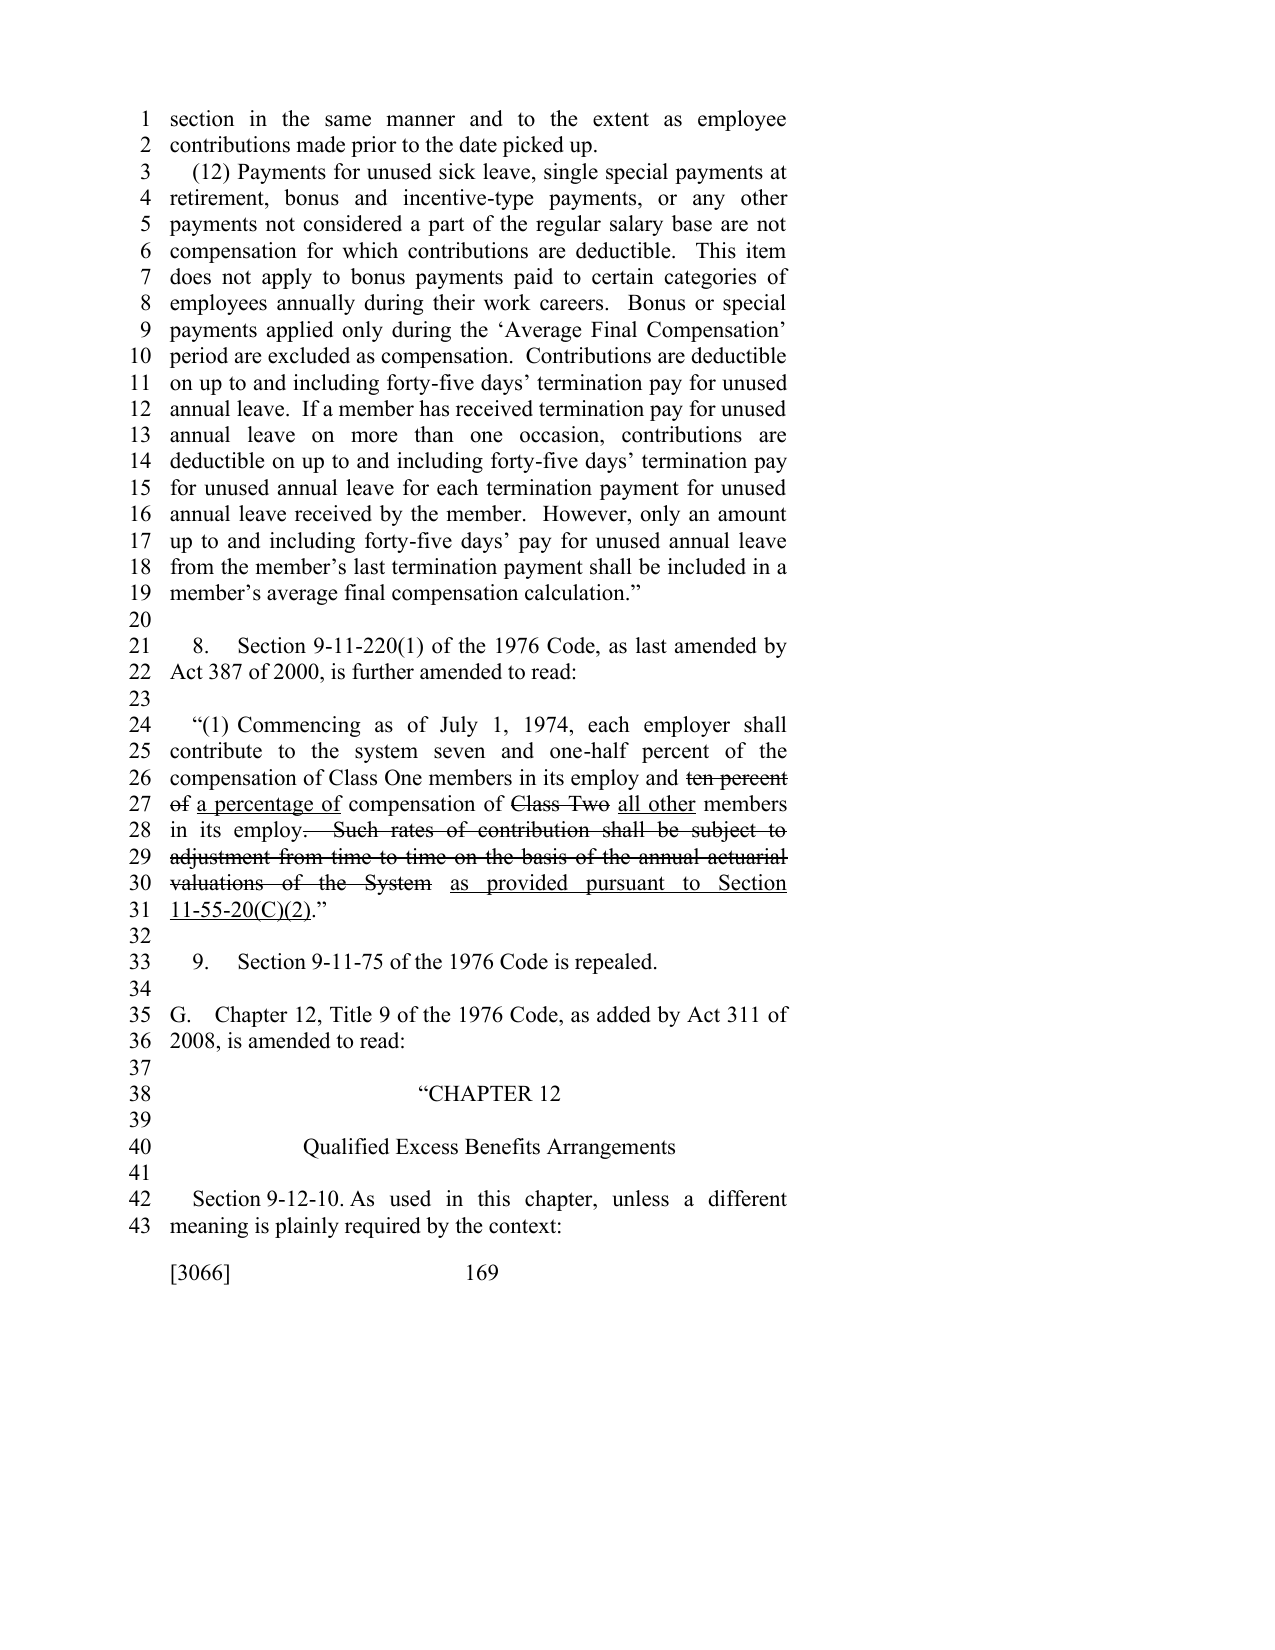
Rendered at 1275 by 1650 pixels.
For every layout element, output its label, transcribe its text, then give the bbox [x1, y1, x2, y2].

text (12) Payments for unused sick leave, single special payments at retirement, bonus and incentive-type payments, or any other payments not considered a part of the regular salary base are not compensation for which contributions are deductible. This item does not apply to bonus payments paid to certain categories of employees annually during their work careers. Bonus or special payments applied only during the ‘Average Final Compensation’ period are excluded as compensation. Contributions are deductible on up to and including forty-five days’ termination pay for unused annual leave. If a member has received termination pay for unused annual leave on more than one occasion, contributions are deductible on up to and including forty-five days’ termination pay for unused annual leave for each termination payment for unused annual leave received by the member. However, only an amount up to and including forty-five days’ pay for unused annual leave from the member’s last termination payment shall be included in a member’s average final compensation calculation.” [169, 158, 787, 606]
text Section 9-12-10. As used in this chapter, unless a different meaning is plainly required by the context: [169, 1186, 787, 1238]
text Qualified Excess Benefits Arrangements [169, 1133, 787, 1159]
text “(1) Commencing as of July 1, 1974, each employer shall contribute to the system seven and one-half percent of the compensation of Class One members in its employ and ten percent of a percentage of compensation of Class Two all other members in its employ. Such rates of contribution shall be subject to adjustment from time to time on the basis of the annual actuarial valuations of the System as provided pursuant to Section 11-55-20(C)(2).” [169, 858, 787, 922]
text “CHAPTER 12 [169, 1080, 787, 1106]
text “(1) Commencing as of July 1, 1974, each employer shall contribute to the system seven and one-half percent of the compensation of Class One members in its employ and ten percent of a percentage of compensation of Class Two all other members in its employ. Such rates of contribution shall be subject to adjustment from time to time on the basis of the annual actuarial valuations of the System as provided pursuant to Section 11-55-20(C)(2).” [169, 711, 787, 857]
text 9. Section 9-11-75 of the 1976 Code is repealed. [169, 948, 787, 975]
text G. Chapter 12, Title 9 of the 1976 Code, as added by Act 311 of 2008, is amended to read: [169, 1001, 787, 1054]
text 8. Section 9-11-220(1) of the 1976 Code, as last amended by Act 387 of 2000, is further amended to read: [169, 632, 787, 685]
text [169, 105, 787, 158]
